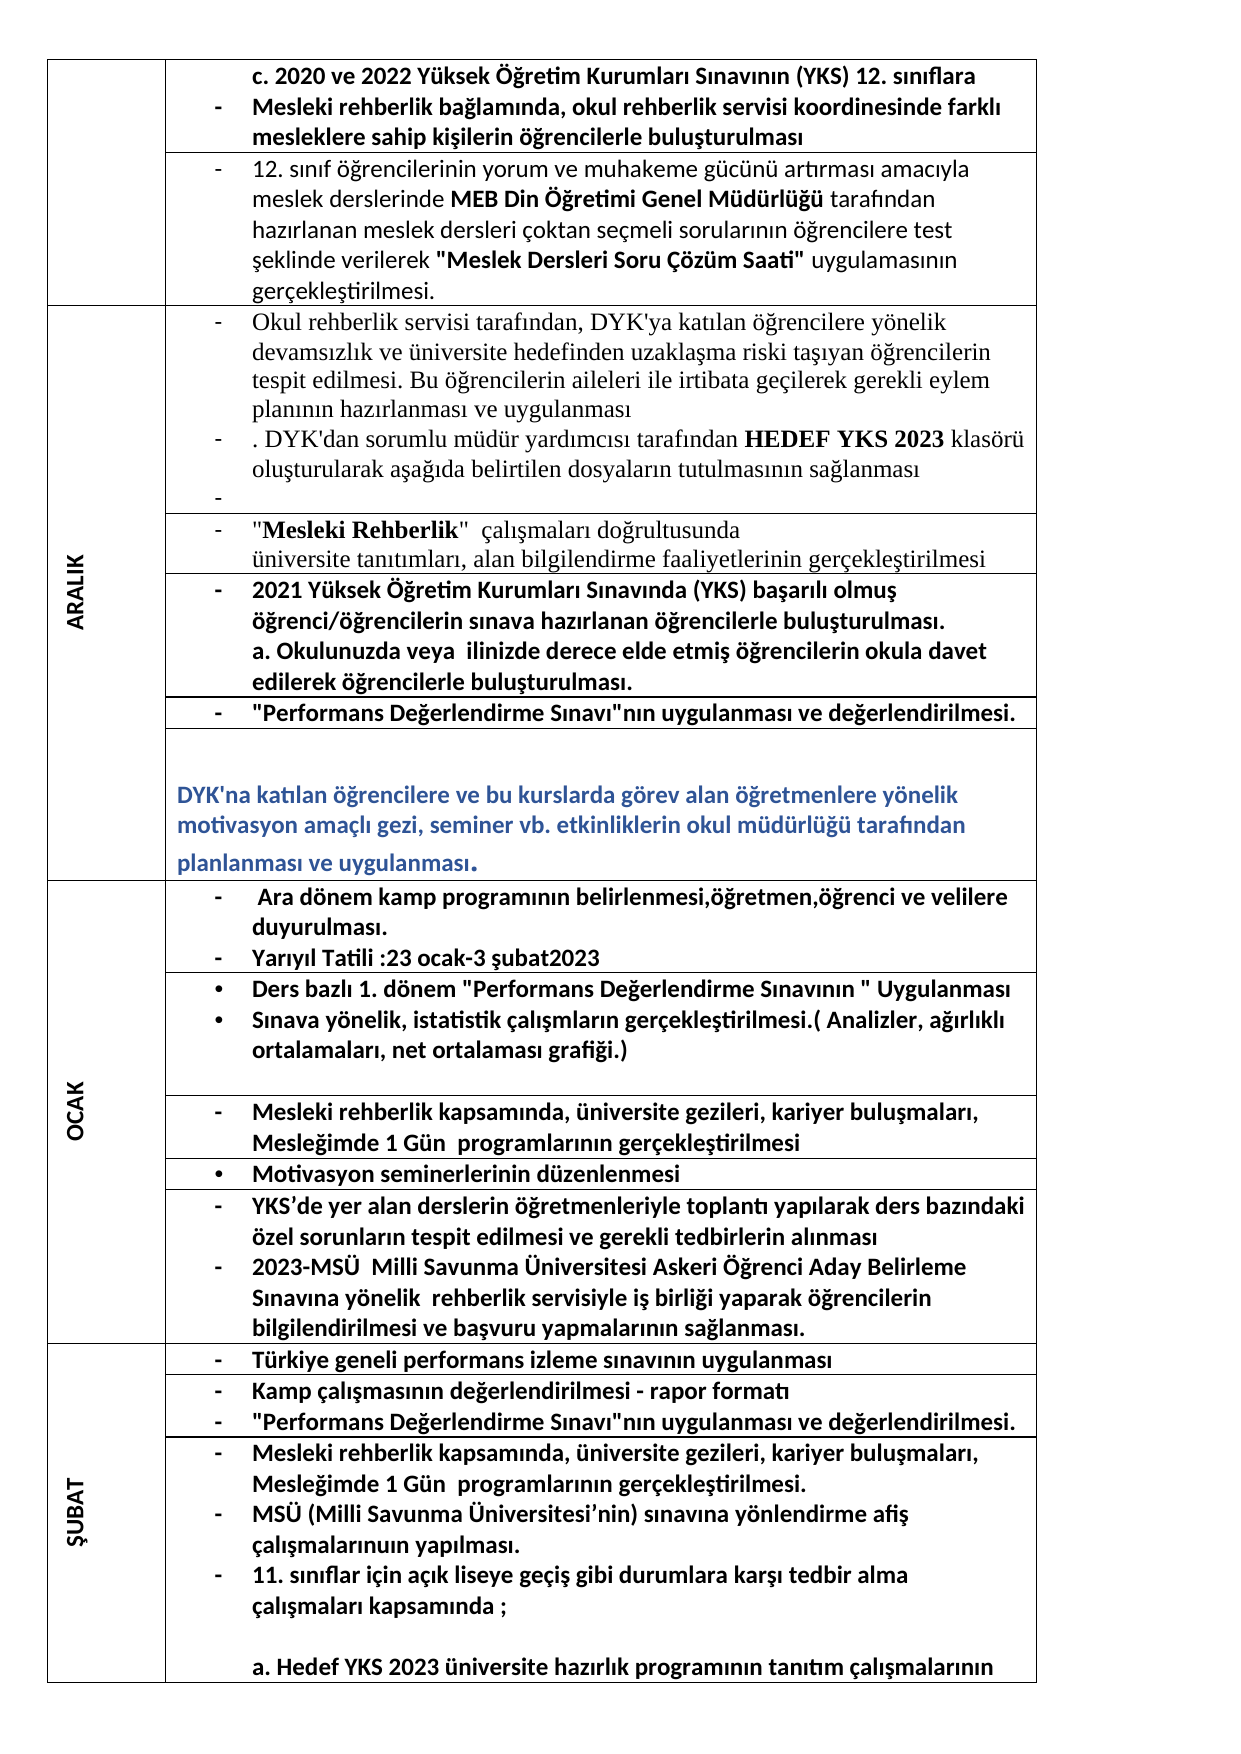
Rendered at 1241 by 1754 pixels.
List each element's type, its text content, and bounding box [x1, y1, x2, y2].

table_cell OCAK [48, 881, 165, 1343]
table_cell Okul rehberlik servisi tarafından, DYK'ya katılan öğrencilere yönelik devamsızlık ve üniversite hedefinden uzaklaşma riski taşıyan öğrencilerin tespit edilmesi. Bu öğrencilerin aileleri ile irtibata geçilerek gerekli eylem planının hazırlanması ve uygulanması . DYK'dan sorumlu müdür yardımcısı tarafından HEDEF YKS 2023 klasörü oluşturularak aşağıda belirtilen dosyaların tutulmasının sağlanması [166, 306, 1036, 513]
table_cell Kamp çalışmasının değerlendirilmesi - rapor formatı "Performans Değerlendirme Sınavı"nın uygulanması ve değerlendirilmesi. [166, 1375, 1036, 1436]
table_cell YKS’de yer alan derslerin öğretmenleriyle toplantı yapılarak ders bazındaki özel sorunların tespit edilmesi ve gerekli tedbirlerin alınması 2023-MSÜ Milli Savunma Üniversitesi Askeri Öğrenci Aday Belirleme Sınavına yönelik rehberlik servisiyle iş birliği yaparak öğrencilerin bilgilendirilmesi ve başvuru yapmalarının sağlanması. [166, 1190, 1036, 1343]
table_cell Motivasyon seminerlerinin düzenlenmesi [166, 1159, 1036, 1189]
table_cell Ara dönem kamp programının belirlenmesi,öğretmen,öğrenci ve velilere duyurulması. Yarıyıl Tatili :23 ocak-3 şubat2023 [166, 881, 1036, 972]
table_cell Türkiye geneli performans izleme sınavının uygulanması [166, 1344, 1036, 1374]
table_cell ŞUBAT [48, 1344, 165, 1682]
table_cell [166, 60, 1036, 152]
table_cell "Mesleki Rehberlik" çalışmaları doğrultusunda üniversite tanıtımları, alan bilgilendirme faaliyetlerinin gerçekleştirilmesi [166, 514, 1036, 573]
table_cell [166, 1438, 1036, 1682]
table_cell Mesleki rehberlik kapsamında, üniversite gezileri, kariyer buluşmaları, Mesleğimde 1 Gün programlarının gerçekleştirilmesi [166, 1096, 1036, 1157]
table_cell Ders bazlı 1. dönem "Performans Değerlendirme Sınavının " Uygulanması Sınava yönelik, istatistik çalışmların gerçekleştirilmesi.( Analizler, ağırlıklı ortalamaları, net ortalaması grafiği.) [166, 973, 1036, 1095]
table_cell DYK'na katılan öğrencilere ve bu kurslarda görev alan öğretmenlere yönelik motivasyon amaçlı gezi, seminer vb. etkinliklerin okul müdürlüğü tarafından planlanması ve uygulanması. [166, 729, 1036, 880]
table_cell 2021 Yüksek Öğretim Kurumları Sınavında (YKS) başarılı olmuş öğrenci/öğrencilerin sınava hazırlanan öğrencilerle buluşturulması. a. Okulunuzda veya ilinizde derece elde etmiş öğrencilerin okula davet edilerek öğrencilerle buluşturulması. [166, 574, 1036, 696]
table_cell ARALIK [48, 306, 165, 880]
table_cell "Performans Değerlendirme Sınavı"nın uygulanması ve değerlendirilmesi. [166, 698, 1036, 728]
table_cell 12. sınıf öğrencilerinin yorum ve muhakeme gücünü artırması amacıyla meslek derslerinde MEB Din Öğretimi Genel Müdürlüğü tarafından hazırlanan meslek dersleri çoktan seçmeli sorularının öğrencilere test şeklinde verilerek "Meslek Dersleri Soru Çözüm Saati" uygulamasının gerçekleştirilmesi. [166, 153, 1036, 305]
